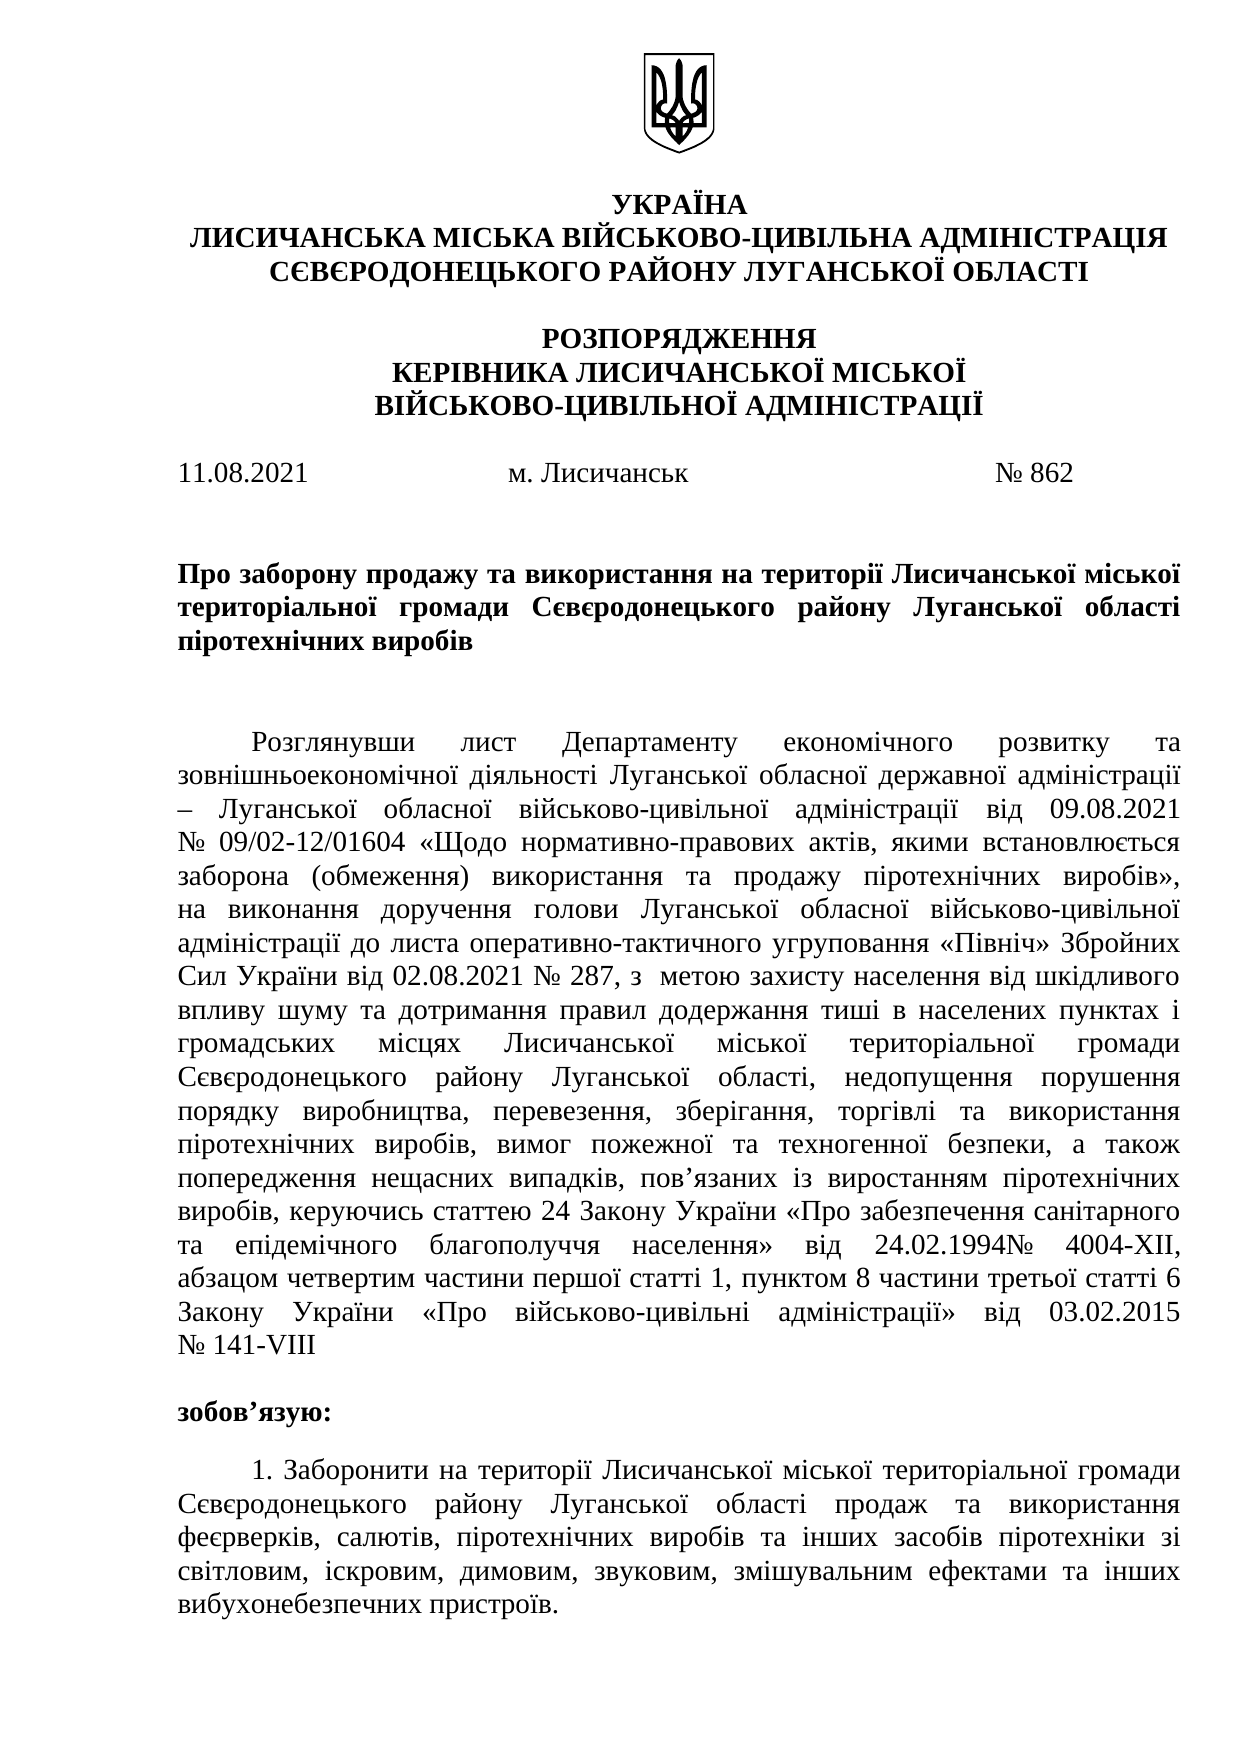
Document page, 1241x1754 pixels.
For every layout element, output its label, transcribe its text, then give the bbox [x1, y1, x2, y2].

text ЛИСИЧАНСЬКА МІСЬКА ВІЙСЬКОВО-ЦИВІЛЬНА АДМІНІСТРАЦІЯ СЄВЄРОДОНЕЦЬКОГО РАЙОНУ ЛУГАНСЬКОЇ ОБЛАСТІ [177, 221, 1181, 288]
text КЕРІВНИКА ЛИСИЧАНСЬКОЇ МІСЬКОЇ [177, 355, 1181, 388]
text 11.08.2021 м. Лисичанськ № 862 [177, 455, 1181, 489]
text зобов’язую: [177, 1394, 1181, 1428]
text Розглянувши лист Департаменту економічного розвитку та зовнішньоекономічної діяльності Луганської обласної державної адміністрації – Луганської обласної військово-цивільної адміністрації від 09.08.2021 № 09/02-12/01604 «Щодо нормативно-правових актів, якими встановлюється заборона (обмеження) використання та продажу піротехнічних виробів», на виконання доручення голови Луганської обласної військово-цивільної адміністрації до листа оперативно-тактичного угруповання «Північ» Збройних Сил України від 02.08.2021 № 287, з метою захисту населення від шкідливого впливу шуму та дотримання правил додержання тиші в населених пунктах і громадських місцях Лисичанської міської територіальної громади Сєвєродонецького району Луганської області, недопущення порушення порядку виробництва, перевезення, зберігання, торгівлі та використання піротехнічних виробів, вимог пожежної та техногенної безпеки, а також попередження нещасних випадків, пов’язаних із виростанням піротехнічних виробів, керуючись статтею 24 Закону України «Про забезпечення санітарного та епідемічного благополуччя населення» від 24.02.1994№ 4004-XII, абзацом четвертим частини першої статті 1, пунктом 8 частини третьої статті 6 Закону України «Про військово-цивільні адміністрації» від 03.02.2015 № 141-VIII [177, 724, 1181, 1361]
text Про заборону продажу та використання на території Лисичанської міської територіальної громади Сєвєродонецького району Луганської області піротехнічних виробів [177, 556, 1181, 657]
text РОЗПОРЯДЖЕННЯ [177, 321, 1181, 355]
text 1. Заборонити на території Лисичанської міської територіальної громади Сєвєродонецького району Луганської області продаж та використання феєрверків, салютів, піротехнічних виробів та інших засобів піротехніки зі світловим, іскровим, димовим, звуковим, змішувальним ефектами та інших вибухонебезпечних пристроїв. [177, 1452, 1181, 1620]
text УКРАЇНА [177, 187, 1181, 221]
text ВІЙСЬКОВО-ЦИВІЛЬНОЇ АДМІНІСТРАЦІЇ [177, 388, 1181, 422]
